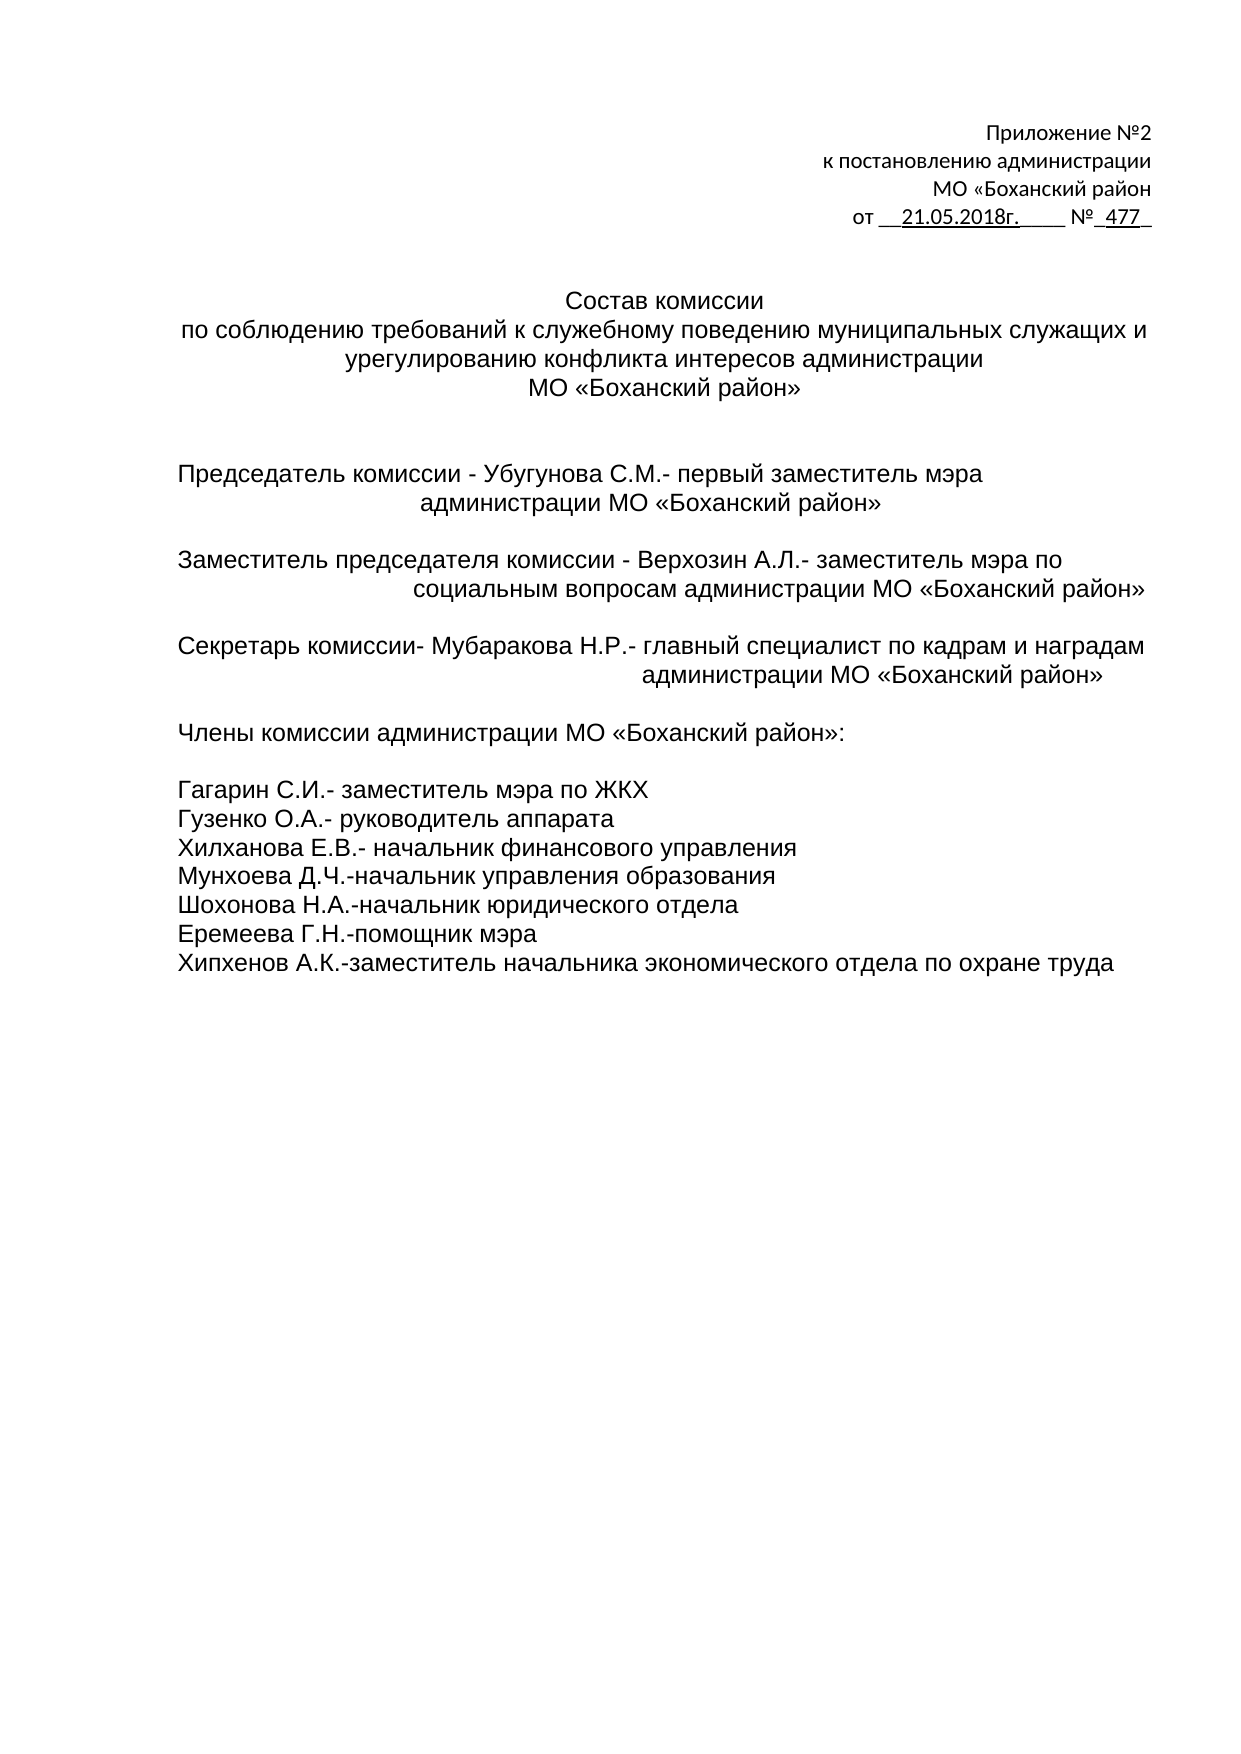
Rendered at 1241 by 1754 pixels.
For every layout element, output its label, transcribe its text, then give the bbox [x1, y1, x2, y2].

text Еремеева Г.Н.-помощник мэра [177, 919, 1152, 947]
text от __21.05.2018г.____ №_477_ [177, 202, 1152, 230]
text Мунхоева Д.Ч.-начальник управления образования [177, 861, 1152, 890]
text МО «Боханский район» [177, 372, 1152, 401]
text социальным вопросам администрации МО «Боханский район» [177, 574, 1152, 602]
text Секретарь комиссии- Мубаракова Н.Р.- главный специалист по кадрам и наградам [177, 631, 1152, 660]
text Председатель комиссии - Убугунова С.М.- первый заместитель мэра [177, 459, 1152, 487]
text Гагарин С.И.- заместитель мэра по ЖКХ [177, 775, 1152, 804]
text по соблюдению требований к служебному поведению муниципальных служащих и урегулированию конфликта интересов администрации [177, 315, 1152, 372]
text Шохонова Н.А.-начальник юридического отдела [177, 890, 1152, 919]
text МО «Боханский район [177, 174, 1152, 202]
text Гузенко О.А.- руководитель аппарата [177, 804, 1152, 832]
text администрации МО «Боханский район» [177, 660, 1152, 689]
text администрации МО «Боханский район» [177, 487, 1152, 516]
text Заместитель председателя комиссии - Верхозин А.Л.- заместитель мэра по [177, 545, 1152, 574]
text к постановлению администрации [177, 146, 1152, 174]
text Хипхенов А.К.-заместитель начальника экономического отдела по охране труда [177, 947, 1152, 976]
text Хилханова Е.В.- начальник финансового управления [177, 832, 1152, 861]
text Члены комиссии администрации МО «Боханский район»: [177, 717, 1152, 746]
text Состав комиссии [177, 286, 1152, 315]
text Приложение №2 [177, 118, 1152, 146]
